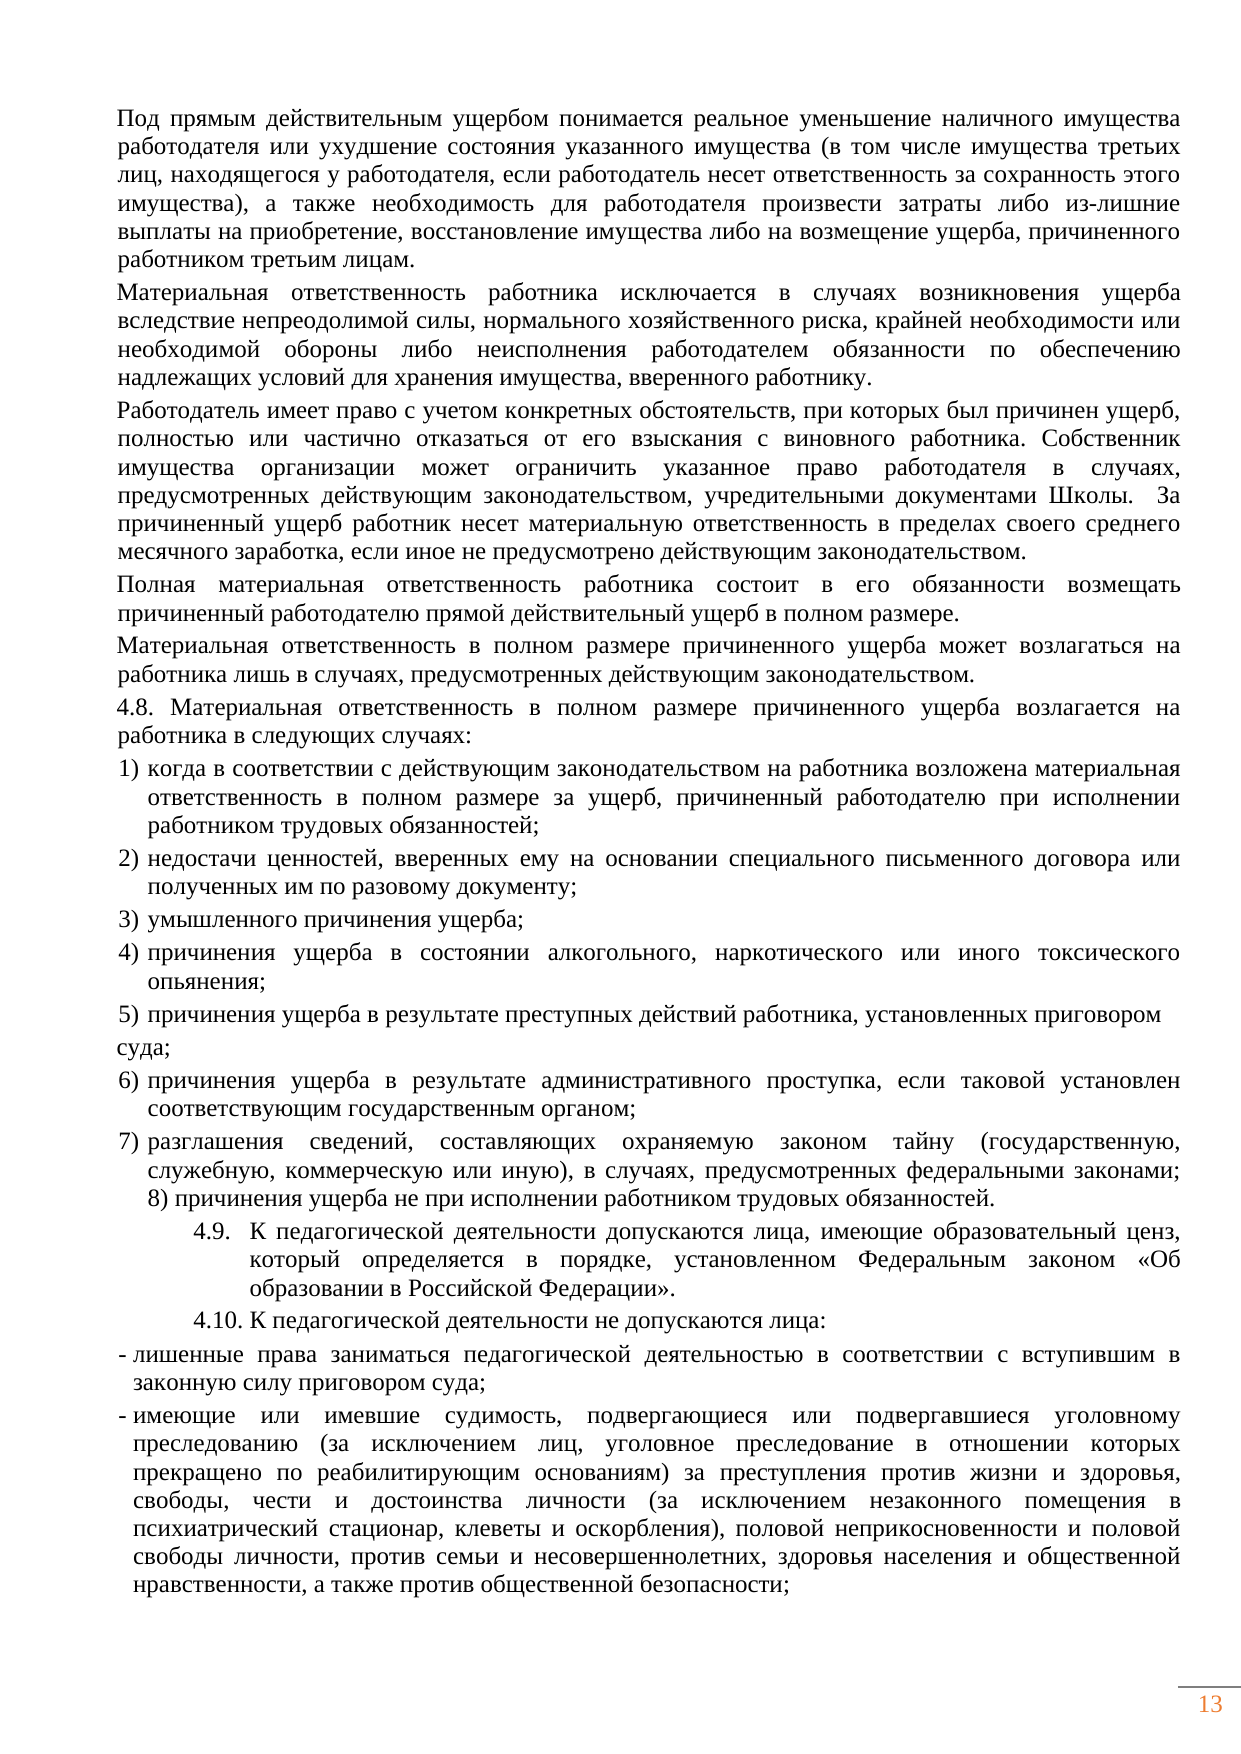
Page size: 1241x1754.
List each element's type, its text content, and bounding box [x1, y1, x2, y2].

list когда в соответствии с действующим законодательством на работника возложена материальная ответственность в полном размере за ущерб, причиненный работодателю при исполнении работником трудовых обязанностей; [118, 754, 1182, 839]
list К педагогической деятельности не допускаются лица: [193, 1306, 1182, 1334]
list лишенные права заниматься педагогической деятельностью в соответствии с вступившим в законную силу приговором суда; [118, 1339, 1182, 1396]
text суда; [116, 1033, 1182, 1061]
list умышленного причинения ущерба; [118, 905, 1182, 933]
text Работодатель имеет право с учетом конкретных обстоятельств, при которых был причинен ущерб, полностью или частично отказаться от его взыскания с виновного работника. Собственник имущества организации может ограничить указанное право работодателя в случаях, предусмотренных действующим законодательством, учредительными документами Школы. За причиненный ущерб работник несет материальную ответственность в пределах своего среднего месячного заработка, если иное не предусмотрено действующим законодательством. [116, 396, 1182, 565]
list К педагогической деятельности допускаются лица, имеющие образовательный ценз, который определяется в порядке, установленном Федеральным законом «Об образовании в Российской Федерации». [193, 1217, 1182, 1301]
list разглашения сведений, составляющих охраняемую законом тайну (государственную, служебную, коммерческую или иную), в случаях, предусмотренных федеральными законами; 8) причинения ущерба не при исполнении работником трудовых обязанностей. [118, 1127, 1182, 1212]
text Материальная ответственность в полном размере причиненного ущерба может возлагаться на работника лишь в случаях, предусмотренных действующим законодательством. [116, 631, 1182, 688]
list причинения ущерба в результате преступных действий работника, установленных приговором [118, 999, 1182, 1028]
text Под прямым действительным ущербом понимается реальное уменьшение наличного имущества работодателя или ухудшение состояния указанного имущества (в том числе имущества третьих лиц, находящегося у работодателя, если работодатель несет ответственность за сохранность этого имущества), а также необходимость для работодателя произвести затраты либо из-лишние выплаты на приобретение, восстановление имущества либо на возмещение ущерба, причиненного работником третьим лицам. [116, 104, 1182, 273]
text Полная материальная ответственность работника состоит в его обязанности возмещать причиненный работодателю прямой действительный ущерб в полном размере. [116, 570, 1182, 626]
text Материальная ответственность работника исключается в случаях возникновения ущерба вследствие непреодолимой силы, нормального хозяйственного риска, крайней необходимости или необходимой обороны либо неисполнения работодателем обязанности по обеспечению надлежащих условий для хранения имущества, вверенного работнику. [116, 278, 1182, 391]
list недостачи ценностей, вверенных ему на основании специального письменного договора или полученных им по разовому документу; [118, 844, 1182, 900]
list имеющие или имевшие судимость, подвергающиеся или подвергавшиеся уголовному преследованию (за исключением лиц, уголовное преследование в отношении которых прекращено по реабилитирующим основаниям) за преступления против жизни и здоровья, свободы, чести и достоинства личности (за исключением незаконного помещения в психиатрический стационар, клеветы и оскорбления), половой неприкосновенности и половой свободы личности, против семьи и несовершеннолетних, здоровья населения и общественной нравственности, а также против общественной безопасности; [118, 1401, 1182, 1598]
list причинения ущерба в состоянии алкогольного, наркотического или иного токсического опьянения; [118, 938, 1182, 994]
list причинения ущерба в результате административного проступка, если таковой установлен соответствующим государственным органом; [118, 1066, 1182, 1122]
text 4.8. Материальная ответственность в полном размере причиненного ущерба возлагается на работника в следующих случаях: [116, 693, 1182, 749]
